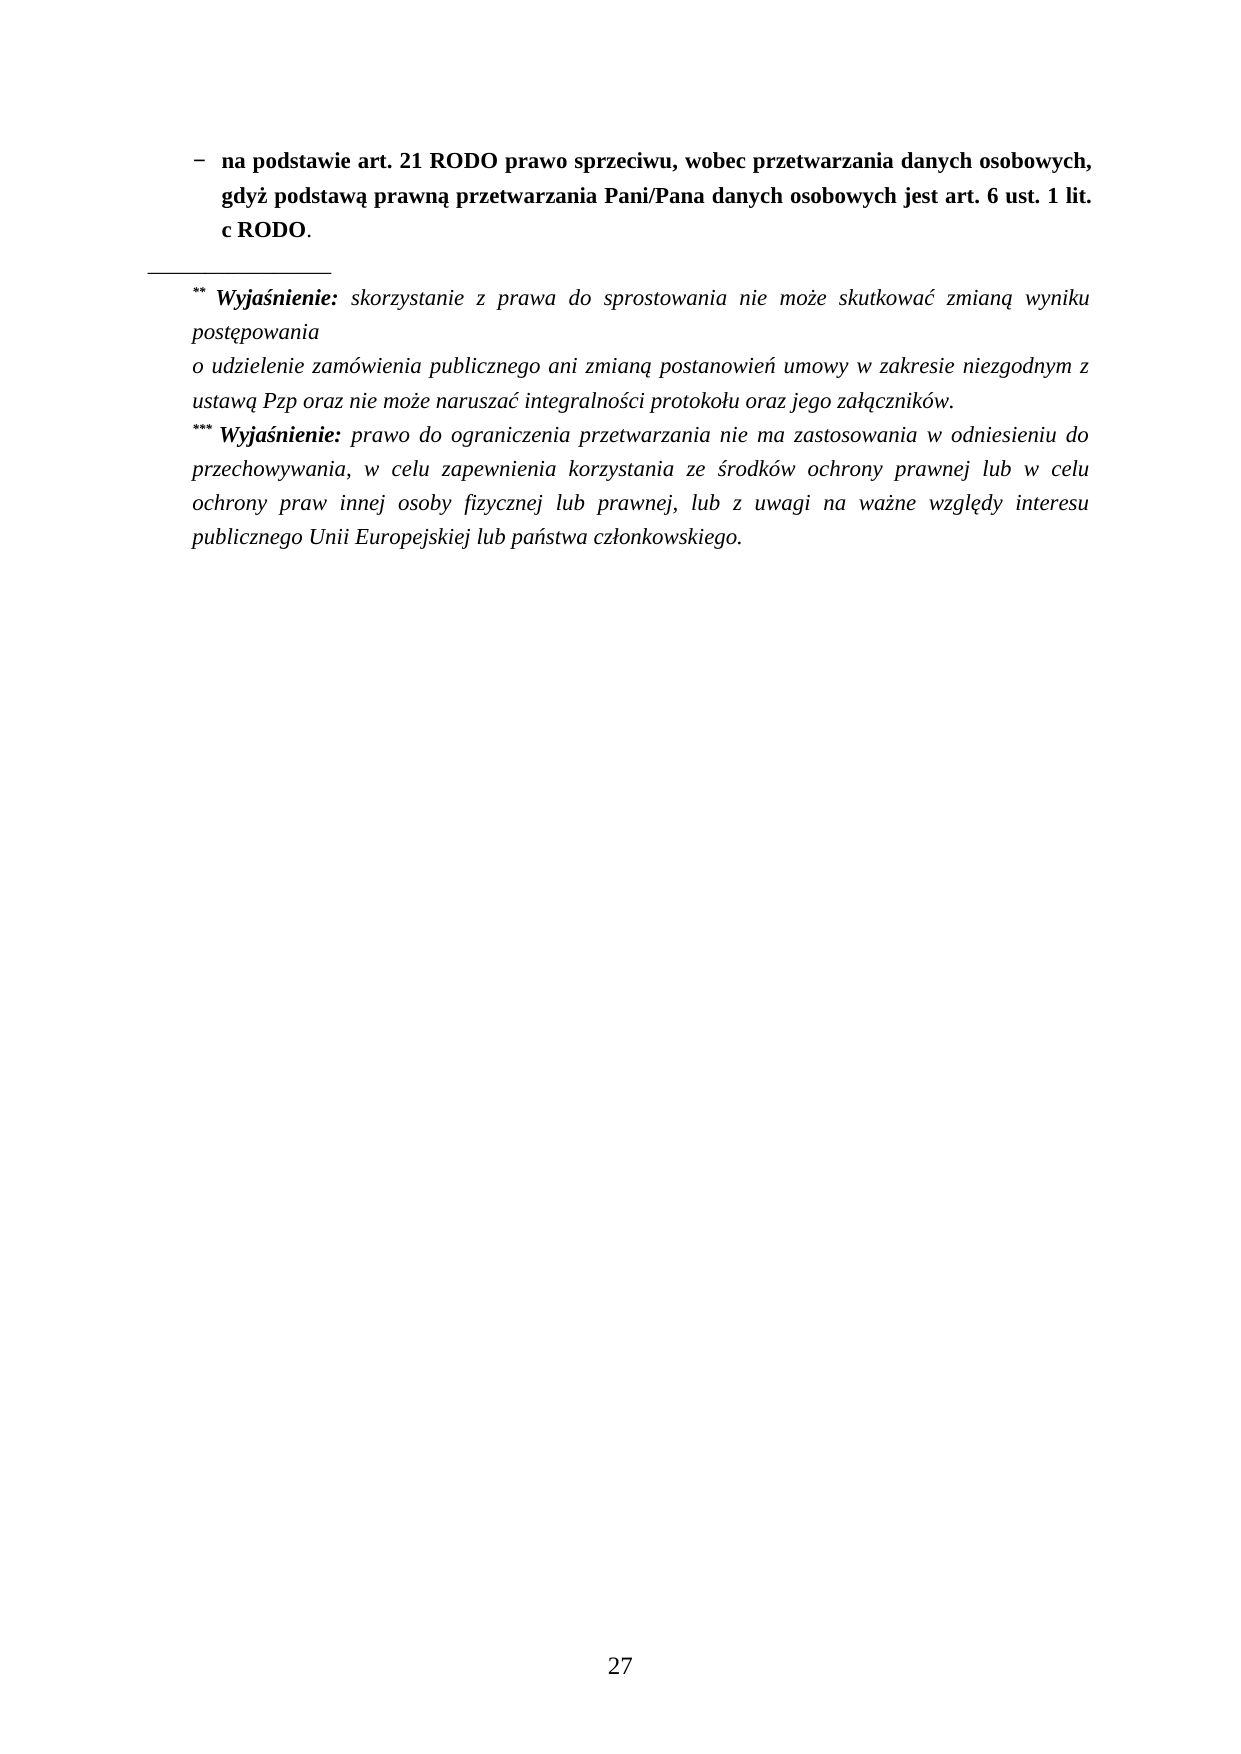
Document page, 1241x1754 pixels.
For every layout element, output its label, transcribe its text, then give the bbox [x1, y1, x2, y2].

list ** Wyjaśnienie: skorzystanie z prawa do sprostowania nie może skutkować zmianą wyniku postępowania o udzielenie zamówienia publicznego ani zmianą postanowień umowy w zakresie niezgodnym z ustawą Pzp oraz nie może naruszać integralności protokołu oraz jego załączników. [192, 284, 1093, 413]
list na podstawie art. 21 RODO prawo sprzeciwu, wobec przetwarzania danych osobowych, gdyż podstawą prawną przetwarzania Pani/Pana danych osobowych jest art. 6 ust. 1 lit. c RODO. [192, 148, 1093, 242]
text ________________ [148, 250, 1093, 276]
list *** Wyjaśnienie: prawo do ograniczenia przetwarzania nie ma zastosowania w odniesieniu do przechowywania, w celu zapewnienia korzystania ze środków ochrony prawnej lub w celu ochrony praw innej osoby fizycznej lub prawnej, lub z uwagi na ważne względy interesu publicznego Unii Europejskiej lub państwa członkowskiego. [192, 421, 1093, 550]
